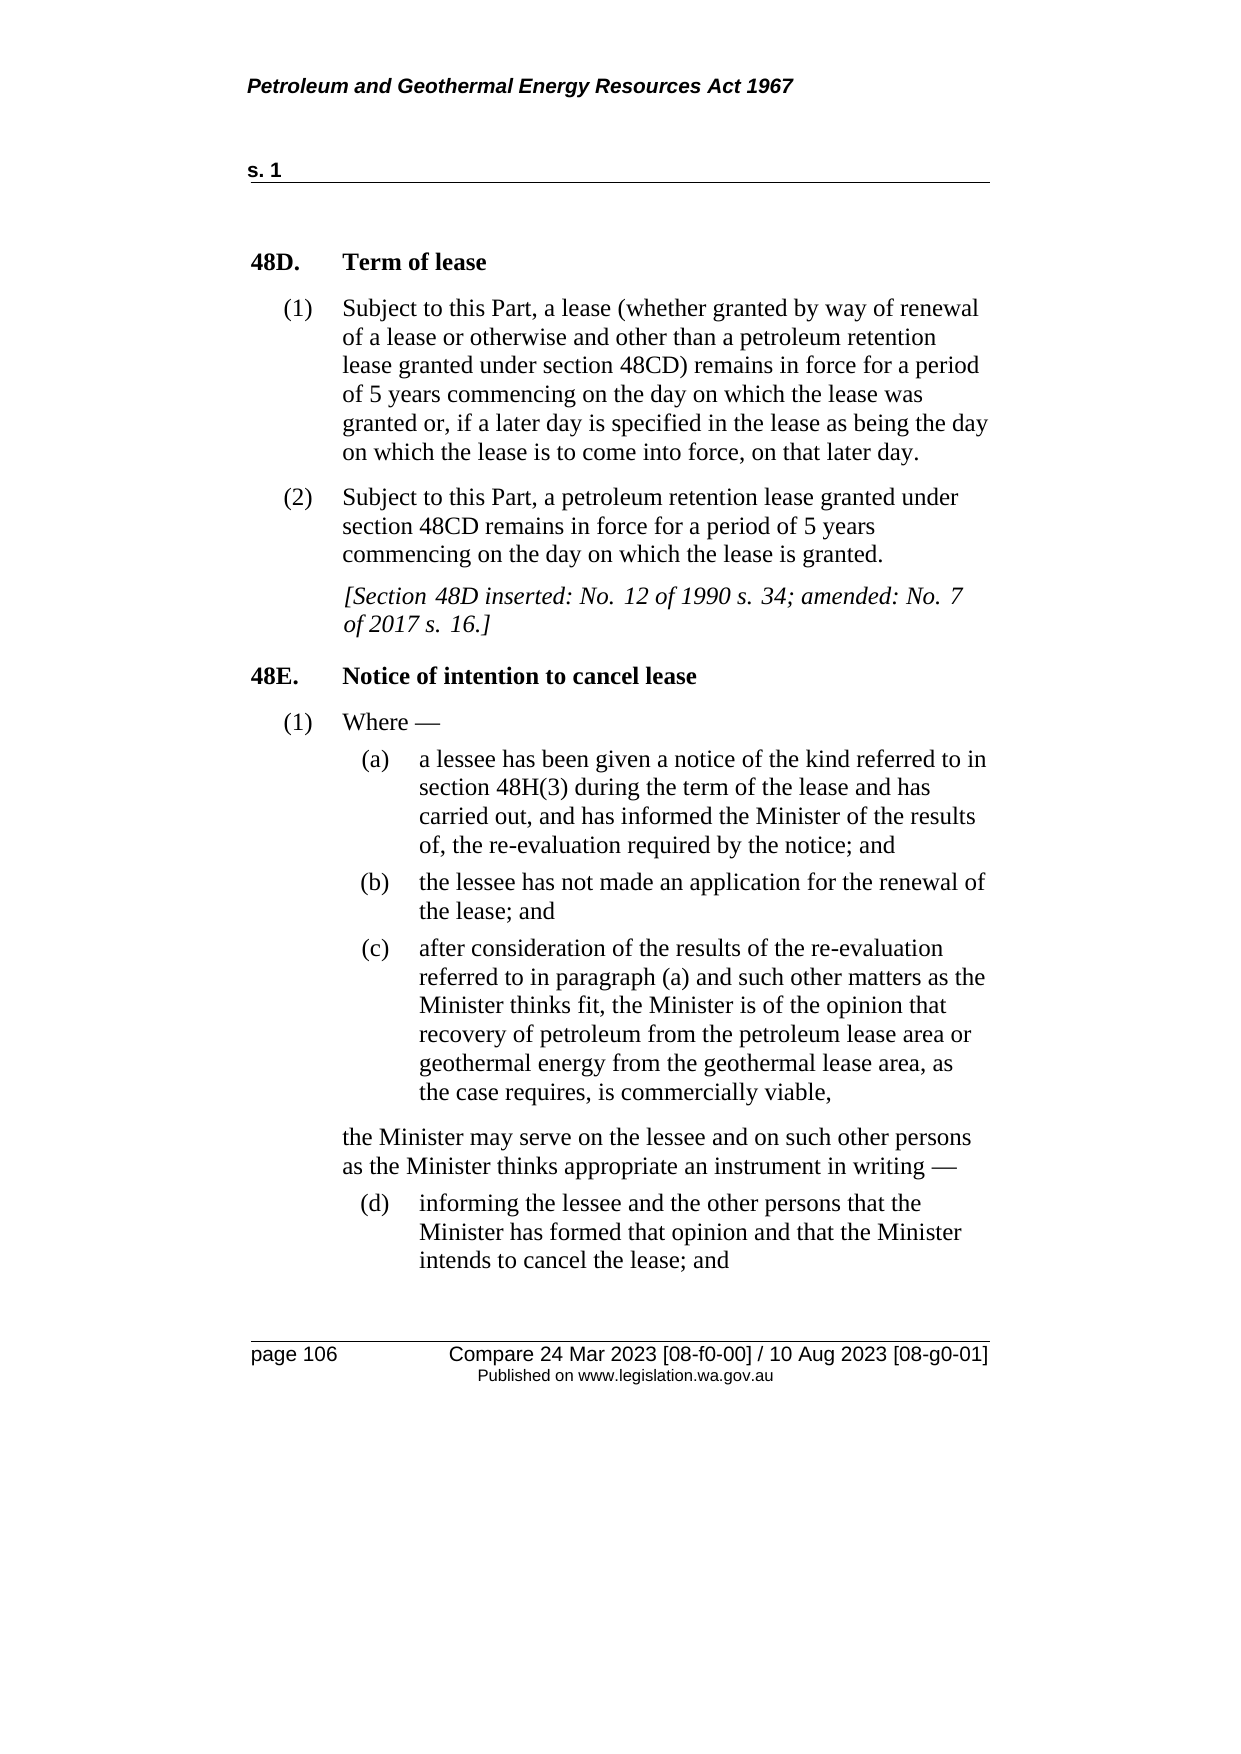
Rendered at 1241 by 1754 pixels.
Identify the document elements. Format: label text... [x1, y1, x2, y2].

text (1) Where — [251, 707, 990, 735]
text (d) informing the lessee and the other persons that the Minister has formed that opinion and that the Minister intends to cancel the lease; and [251, 1188, 990, 1274]
subtitle 48D. Term of lease [251, 247, 990, 276]
subtitle 48E. Notice of intention to cancel lease [251, 661, 990, 690]
text (1) Subject to this Part, a lease (whether granted by way of renewal of a lease or otherwise and other than a petroleum retention lease granted under section 48CD) remains in force for a period of 5 years commencing on the day on which the lease was granted or, if a later day is specified in the lease as being the day on which the lease is to come into force, on that later day. [251, 293, 990, 465]
text (2) Subject to this Part, a petroleum retention lease granted under section 48CD remains in force for a period of 5 years commencing on the day on which the lease is granted. [251, 482, 990, 568]
text [Section 48D inserted: No. 12 of 1990 s. 34; amended: No. 7 of 2017 s. 16.] [251, 581, 990, 638]
text (c) after consideration of the results of the re-evaluation referred to in paragraph (a) and such other matters as the Minister thinks fit, the Minister is of the opinion that recovery of petroleum from the petroleum lease area or geothermal energy from the geothermal lease area, as the case requires, is commercially viable, [251, 933, 990, 1105]
text (a) a lessee has been given a notice of the kind referred to in section 48H(3) during the term of the lease and has carried out, and has informed the Minister of the results of, the re-evaluation required by the notice; and [251, 744, 990, 859]
text the Minister may serve on the lessee and on such other persons as the Minister thinks appropriate an instrument in writing — [251, 1122, 990, 1179]
text (b) the lessee has not made an application for the renewal of the lease; and [251, 867, 990, 924]
